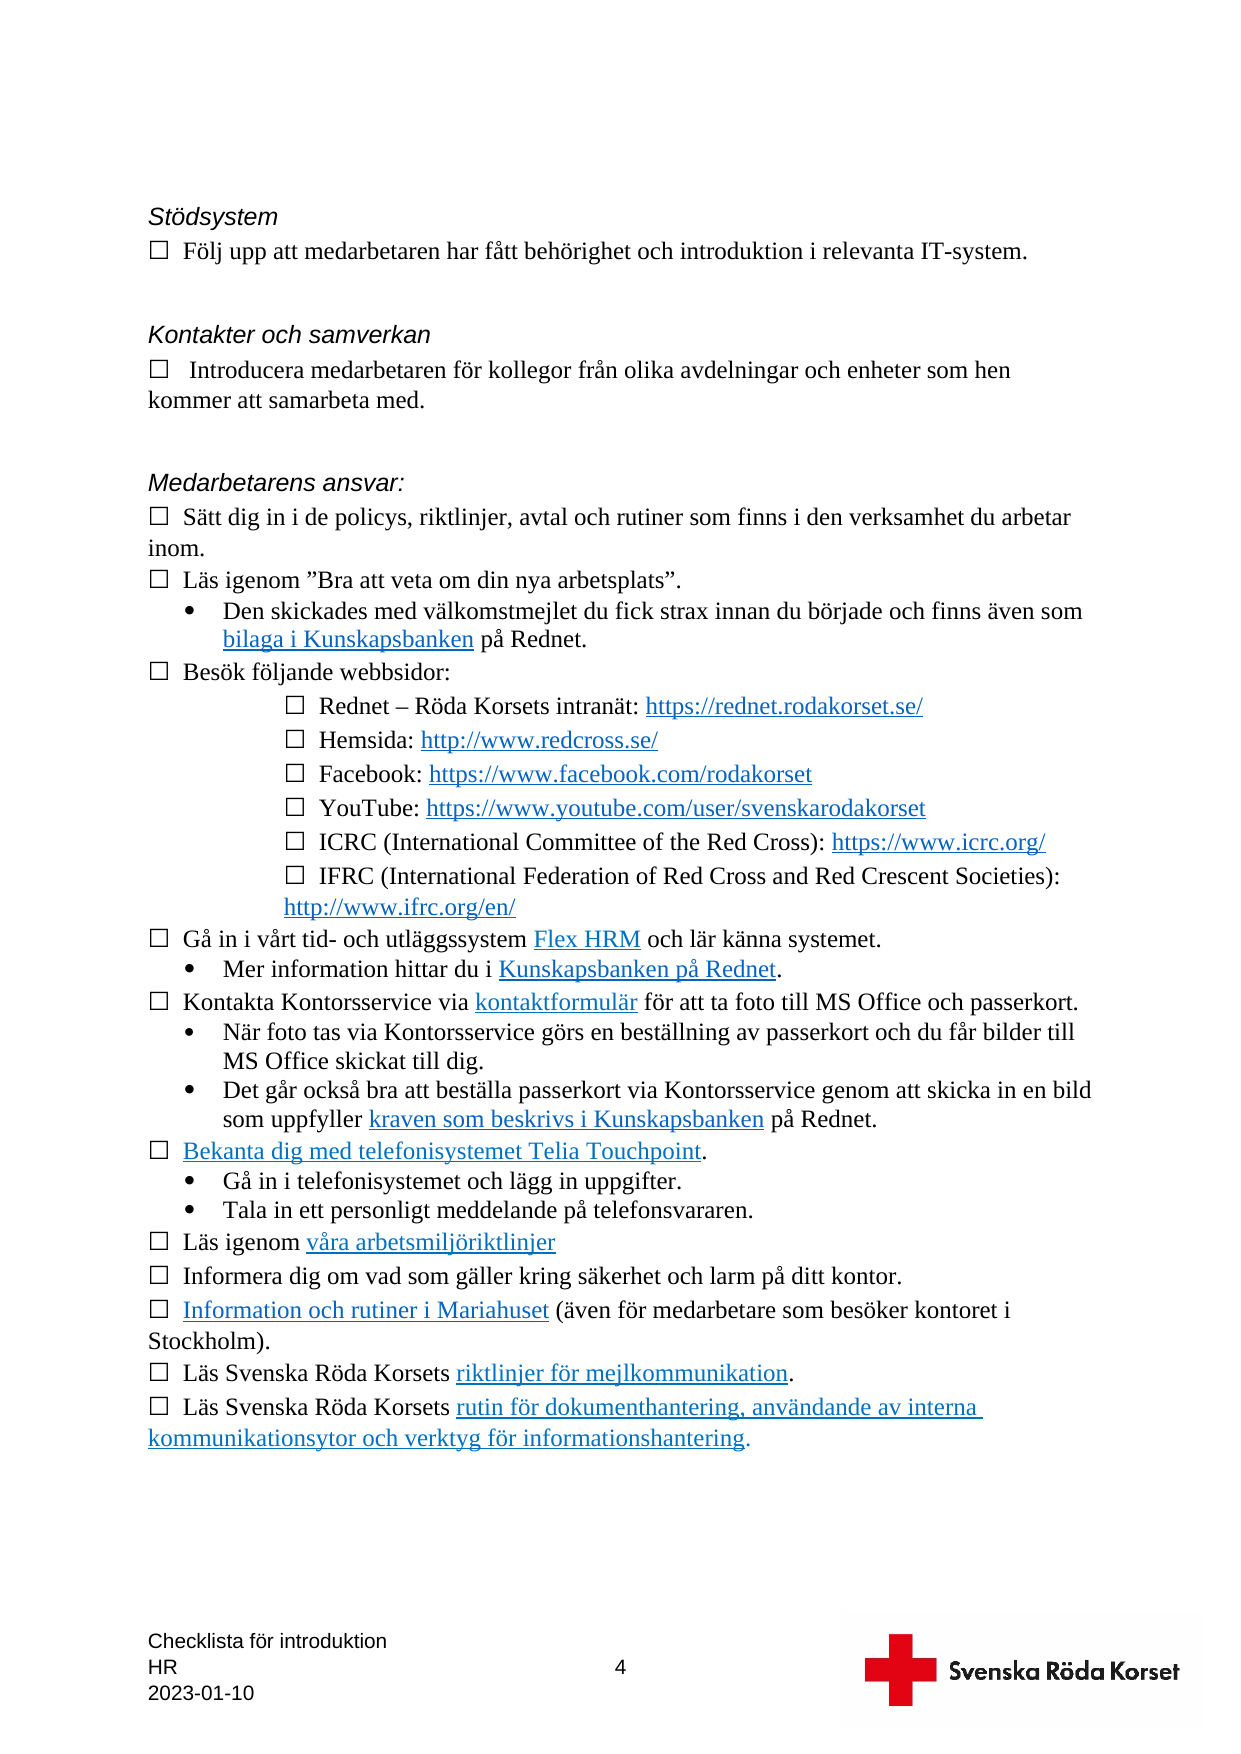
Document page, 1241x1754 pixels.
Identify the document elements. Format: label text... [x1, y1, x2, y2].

list Läs Svenska Röda Korsets rutin för dokumenthantering, användande av interna kommunikationsytor och verktyg för informationshantering. [148, 1389, 1092, 1452]
subtitle Kontakter och samverkan [148, 320, 1092, 349]
list IFRC (International Federation of Red Cross and Red Crescent Societies): http://www.ifrc.org/en/ [283, 858, 1092, 921]
list YouTube: https://www.youtube.com/user/svenskarodakorset [283, 789, 1092, 824]
list Gå in i vårt tid- och utläggssystem Flex HRM och lär känna systemet. [148, 921, 1092, 954]
list Den skickades med välkomstmejlet du fick strax innan du började och finns även som bilaga i Kunskapsbanken på Rednet. [185, 596, 1092, 653]
list Informera dig om vad som gäller kring säkerhet och larm på ditt kontor. [148, 1258, 1092, 1292]
list Mer information hittar du i Kunskapsbanken på Rednet. [185, 954, 1092, 983]
list Det går också bra att beställa passerkort via Kontorsservice genom att skicka in en bild som uppfyller kraven som beskrivs i Kunskapsbanken på Rednet. [185, 1075, 1092, 1132]
list När foto tas via Kontorsservice görs en beställning av passerkort och du får bilder till MS Office skickat till dig. [185, 1017, 1092, 1075]
list Information och rutiner i Mariahuset (även för medarbetare som besöker kontoret i Stockholm). Läs Svenska Röda Korsets riktlinjer för mejlkommunikation. [148, 1292, 1092, 1389]
list Facebook: https://www.facebook.com/rodakorset [283, 756, 1092, 789]
list Kontakta Kontorsservice via kontaktformulär för att ta foto till MS Office och passerkort. [148, 983, 1092, 1017]
list Rednet – Röda Korsets intranät: https://rednet.rodakorset.se/ [283, 687, 1092, 721]
list Sätt dig in i de policys, riktlinjer, avtal och rutiner som finns i den verksamhet du arbetar inom. [148, 499, 1092, 562]
list Läs igenom våra arbetsmiljöriktlinjer [148, 1224, 1092, 1258]
list Hemsida: http://www.redcross.se/ [283, 721, 1092, 756]
list Introducera medarbetaren för kollegor från olika avdelningar och enheter som hen kommer att samarbeta med. [148, 351, 1092, 414]
list ICRC (International Committee of the Red Cross): https://www.icrc.org/ [283, 824, 1092, 858]
list Besök följande webbsidor: [148, 653, 1092, 687]
list Läs igenom ”Bra att veta om din nya arbetsplats”. [148, 562, 1092, 596]
list Bekanta dig med telefonisystemet Telia Touchpoint. [148, 1132, 1092, 1166]
list Följ upp att medarbetaren har fått behörighet och introduktion i relevanta IT-system. [148, 232, 1092, 267]
list Tala in ett personligt meddelande på telefonsvararen. [185, 1195, 1092, 1224]
picture [841, 1610, 1203, 1729]
list Gå in i telefonisystemet och lägg in uppgifter. [185, 1166, 1092, 1195]
subtitle Stödsystem [148, 201, 1092, 230]
subtitle Medarbetarens ansvar: [148, 468, 1092, 497]
